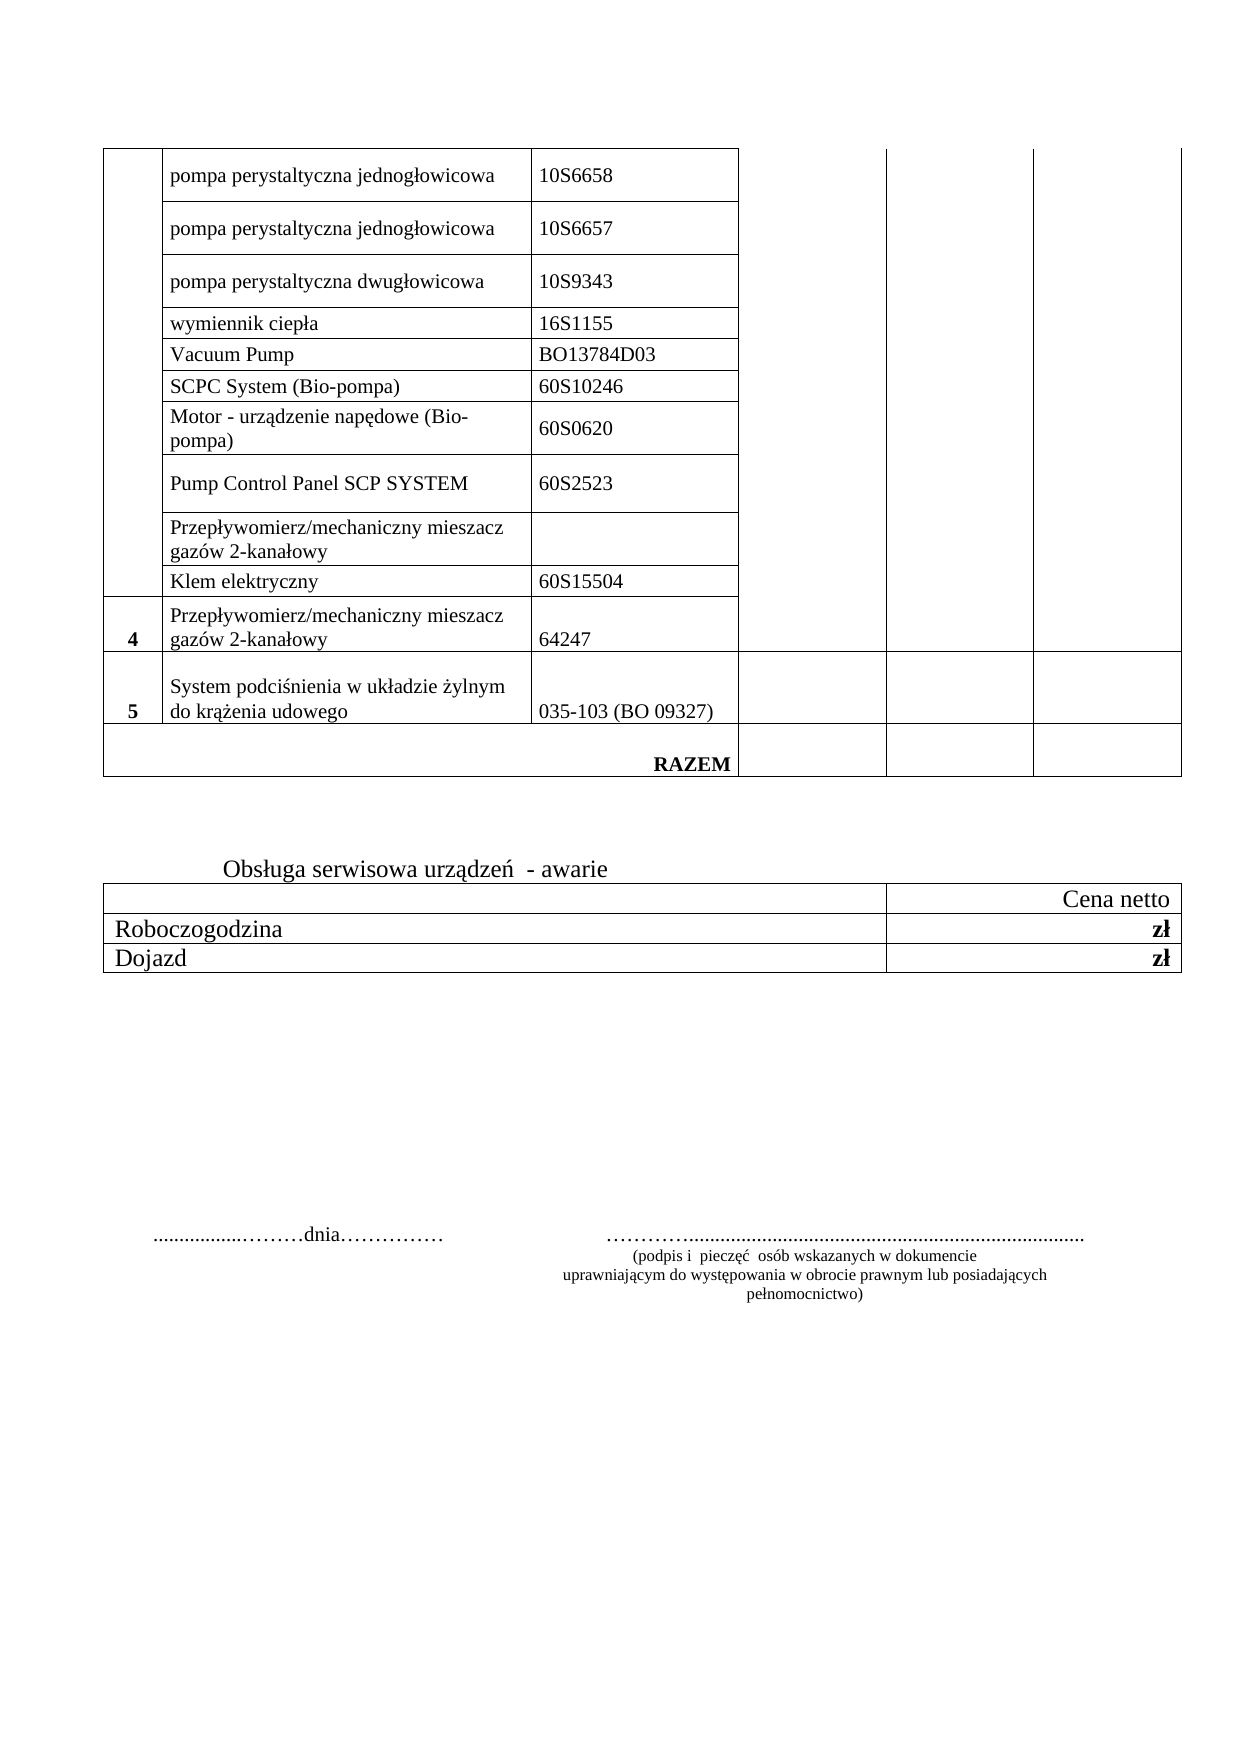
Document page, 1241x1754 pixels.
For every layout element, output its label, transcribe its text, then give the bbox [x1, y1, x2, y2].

table_cell Przepływomierz/mechaniczny mieszacz gazów 2-kanałowy [163, 513, 531, 565]
table_cell Przepływomierz/mechaniczny mieszacz gazów 2-kanałowy [163, 597, 531, 651]
table_cell [887, 652, 1033, 723]
table_cell 10S6657 [532, 202, 738, 254]
table_cell BO13784D03 [532, 339, 738, 369]
table_cell 4 [104, 597, 162, 651]
table_cell [739, 652, 886, 723]
table_cell [1034, 724, 1181, 776]
table_cell zł [887, 914, 1181, 942]
table_cell 60S0620 [532, 402, 738, 454]
table_cell 5 [104, 652, 162, 723]
table_cell SCPC System (Bio-pompa) [163, 371, 531, 401]
text .................………dnia…………… …………............................................................................ [148, 1222, 1085, 1246]
table_cell 10S6658 [532, 149, 738, 201]
table_cell [739, 596, 886, 651]
table_cell Roboczogodzina [104, 914, 886, 942]
table_cell pompa perystaltyczna dwugłowicowa [163, 255, 531, 307]
table_cell [887, 596, 1033, 651]
text uprawniającym do występowania w obrocie prawnym lub posiadających pełnomocnictwo) [517, 1265, 1093, 1303]
table_cell 035-103 (BO 09327) [532, 652, 738, 723]
table_cell 16S1155 [532, 308, 738, 338]
table_header [104, 884, 886, 913]
table_cell zł [887, 944, 1181, 972]
table_cell 64247 [532, 597, 738, 651]
table_cell wymiennik ciepła [163, 308, 531, 338]
table_cell 60S2523 [532, 455, 738, 512]
table_cell pompa perystaltyczna jednogłowicowa [163, 202, 531, 254]
table_cell [1034, 652, 1181, 723]
table_cell System podciśnienia w układzie żylnym do krążenia udowego [163, 652, 531, 723]
table_cell Motor - urządzenie napędowe (Bio-pompa) [163, 402, 531, 454]
table_cell 60S15504 [532, 566, 738, 596]
text Obsługa serwisowa urządzeń - awarie [223, 854, 1093, 883]
table_cell Dojazd [104, 944, 886, 972]
table_cell [887, 724, 1033, 776]
table_cell [532, 513, 738, 565]
table_cell 10S9343 [532, 255, 738, 307]
table_cell [1034, 596, 1181, 651]
text (podpis i pieczęć osób wskazanych w dokumencie [517, 1246, 1093, 1265]
table_cell Vacuum Pump [163, 339, 531, 369]
table_cell RAZEM [104, 724, 738, 776]
table_cell Klem elektryczny [163, 566, 531, 596]
table_cell Pump Control Panel SCP SYSTEM [163, 455, 531, 512]
table_cell 60S10246 [532, 371, 738, 401]
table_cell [163, 149, 531, 201]
table_header Cena netto [887, 884, 1181, 913]
table_cell [739, 724, 886, 776]
